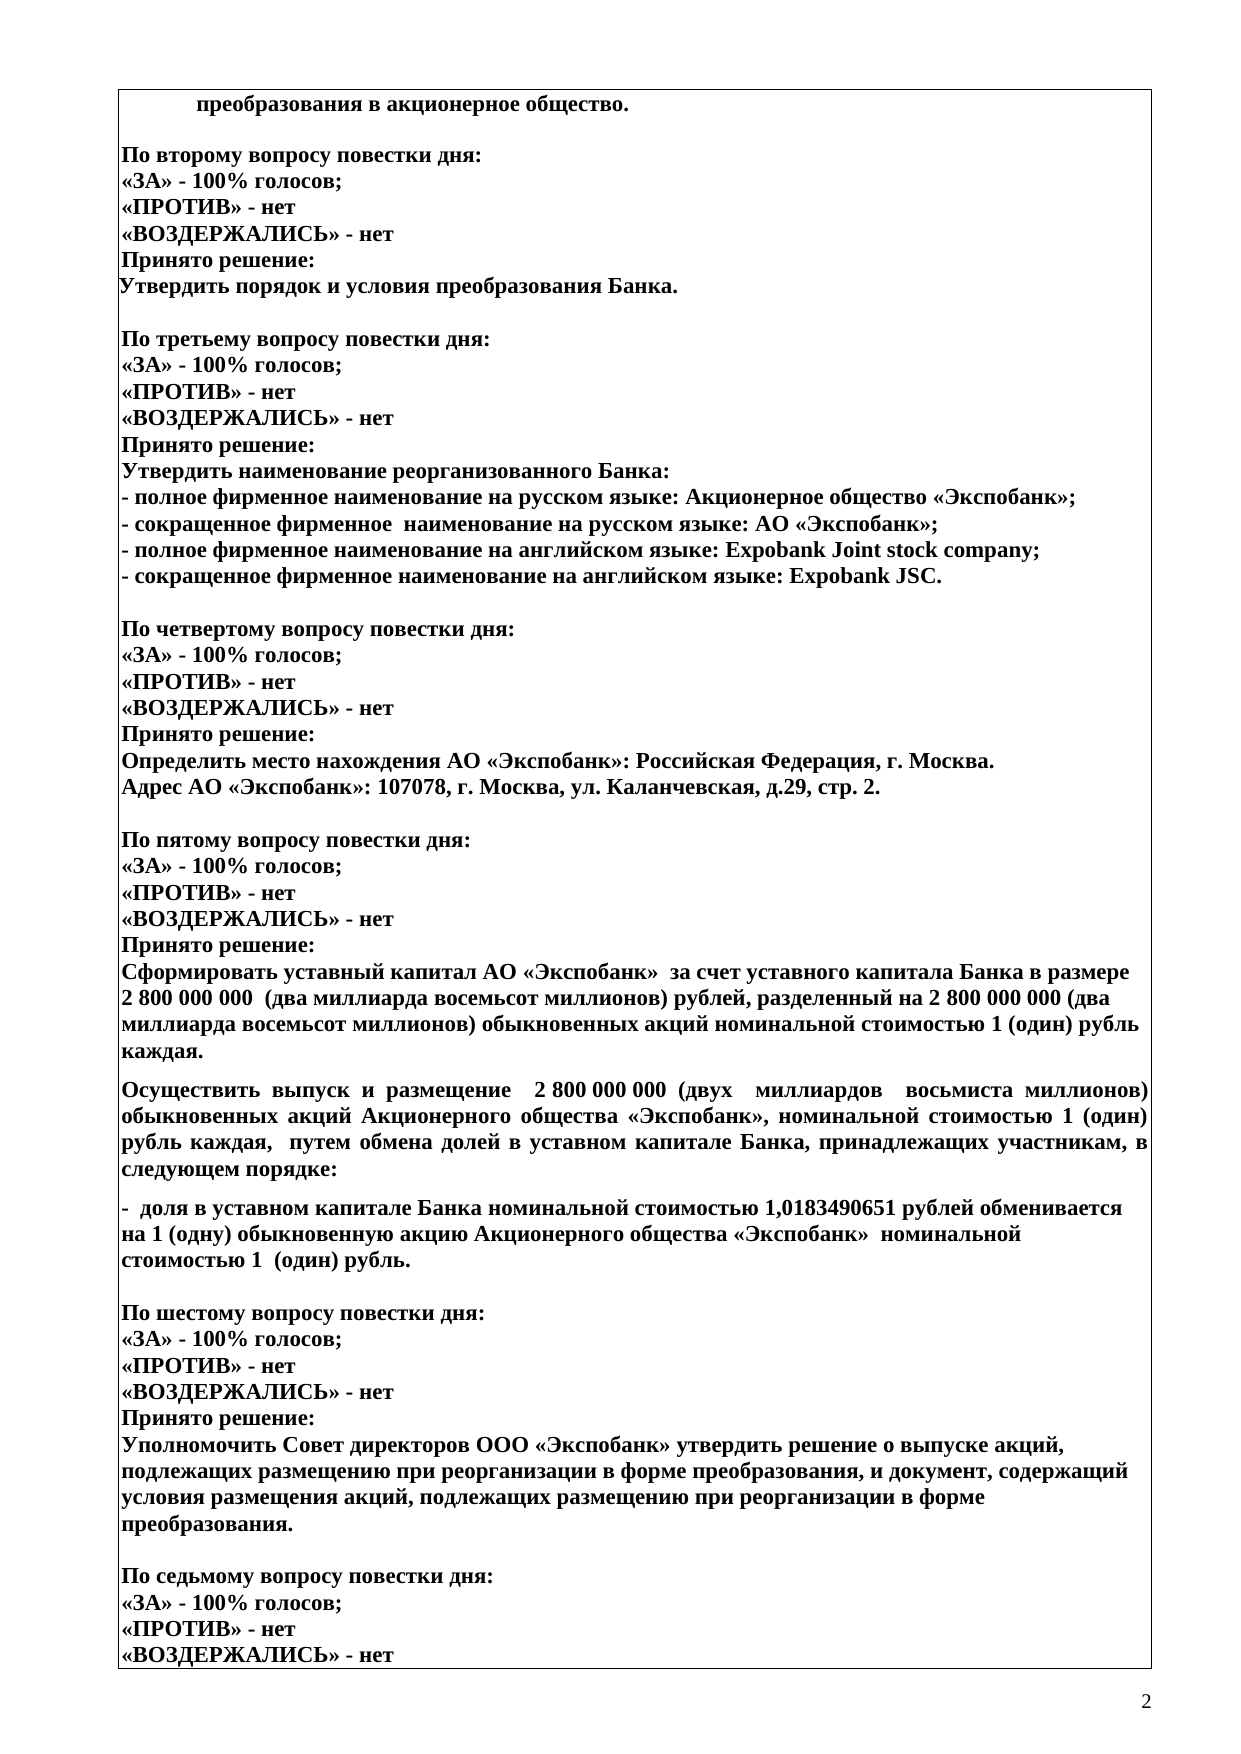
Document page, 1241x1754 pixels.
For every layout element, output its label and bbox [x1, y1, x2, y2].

table_cell [119, 90, 1151, 1668]
